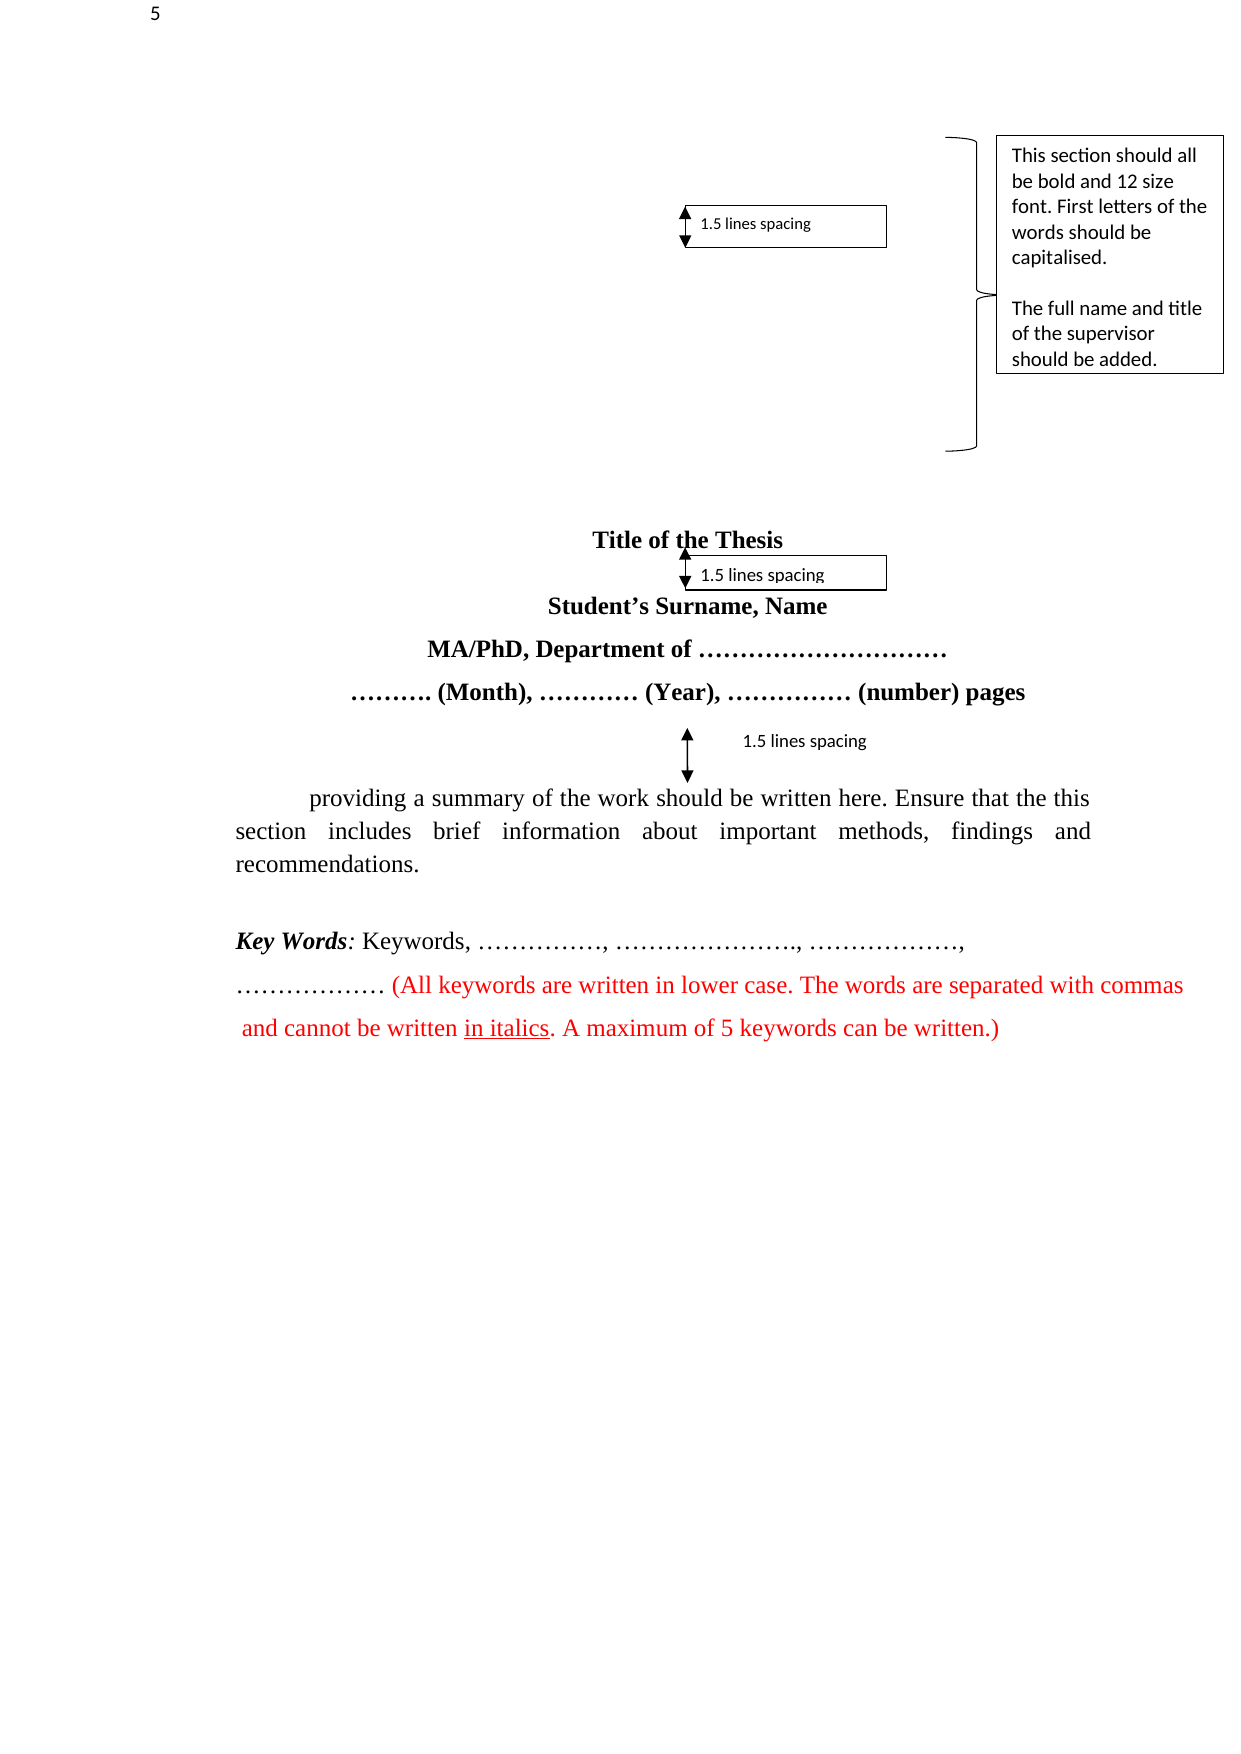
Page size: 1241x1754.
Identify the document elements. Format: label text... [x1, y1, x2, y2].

text and cannot be written in italics. A maximum of 5 keywords can be written.) [235, 1013, 1225, 1041]
text Abstract [150, 147, 1225, 488]
text Title of the Thesis [150, 525, 1225, 554]
text ………. (Month), ………… (Year), …………… (number) pages [150, 677, 1225, 706]
text providing a summary of the work should be written here. Ensure that the this section includes brief information about important methods, findings and recommendations. [235, 783, 1092, 878]
text Student’s Surname, Name [150, 591, 1225, 620]
text Key Words: Keywords, ……………, …………………., ………………, [235, 926, 1225, 955]
text ……………… (All keywords are written in lower case. The words are separated with commas [235, 970, 1225, 998]
text MA/PhD, Department of ………………………… [150, 634, 1225, 663]
